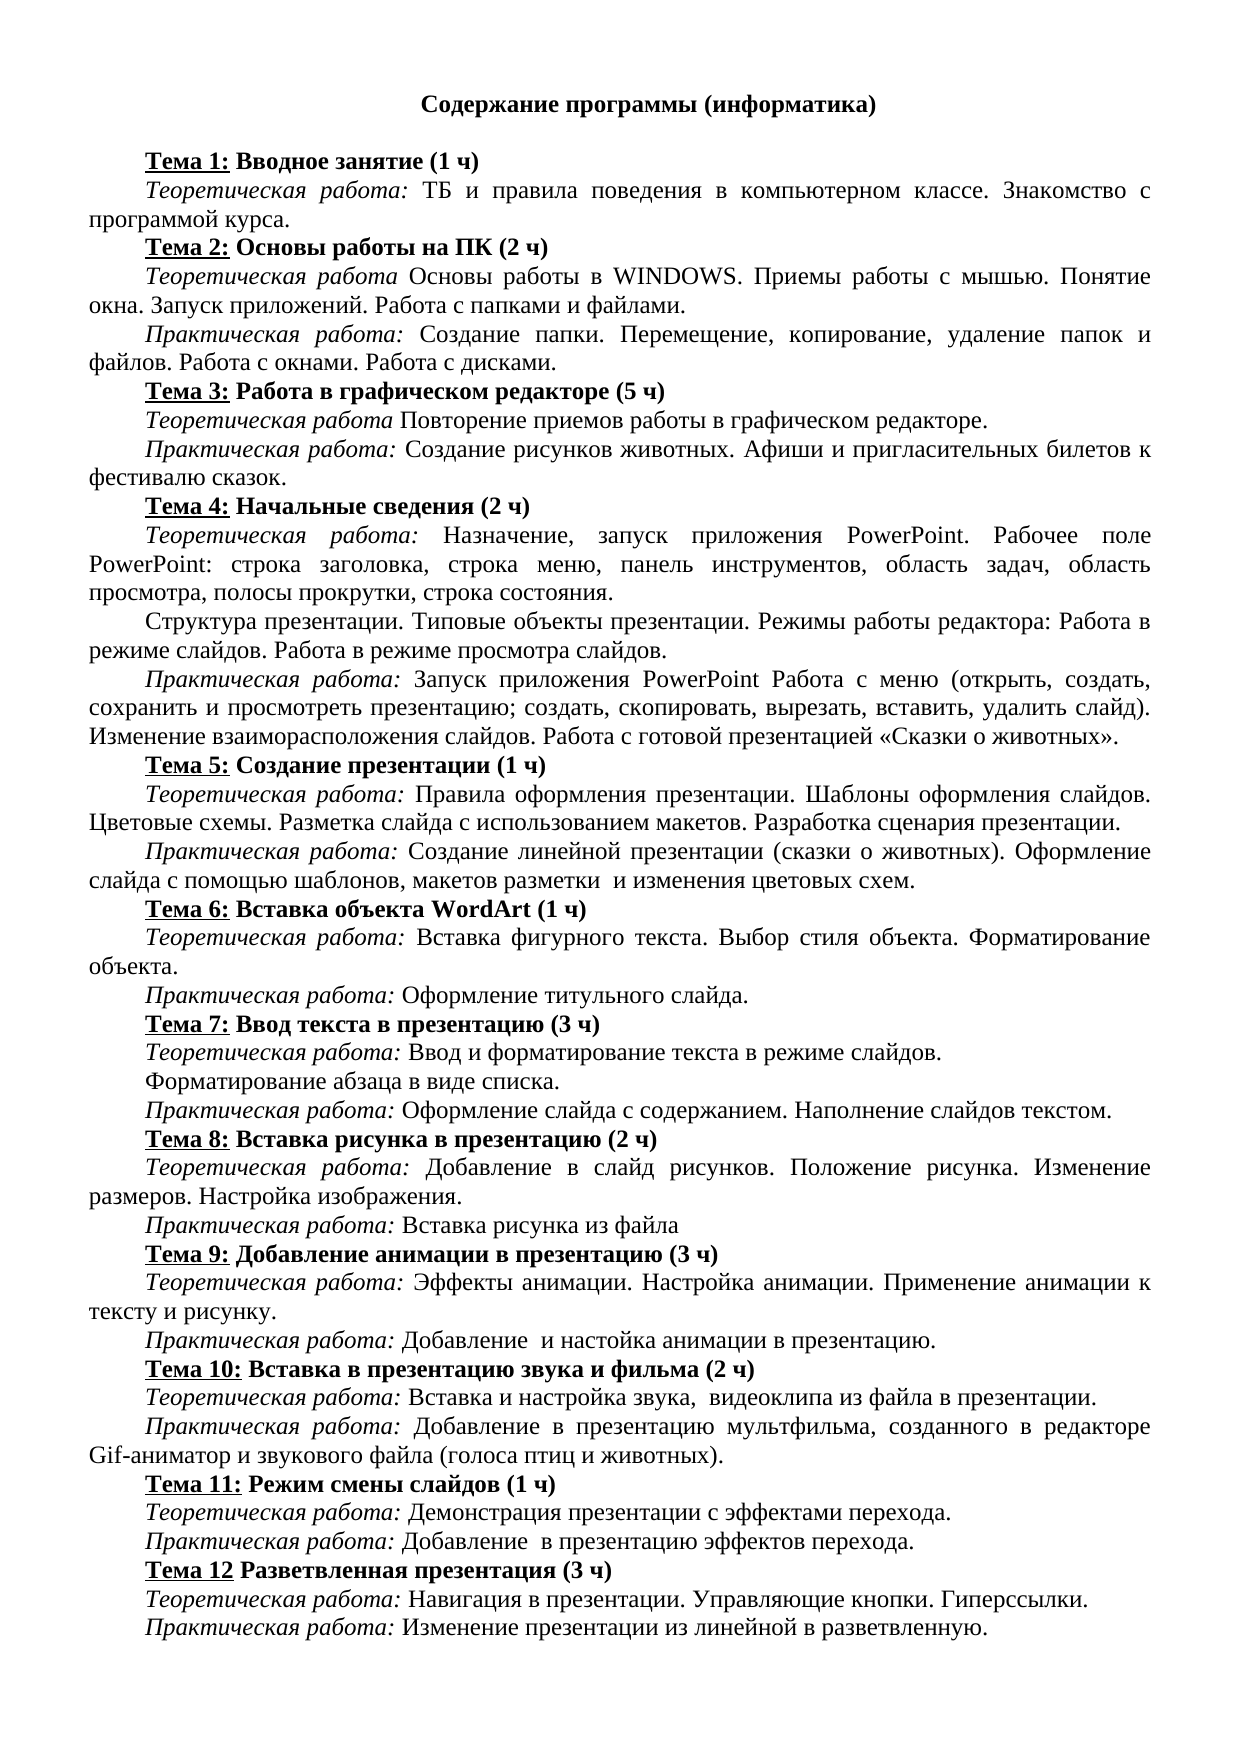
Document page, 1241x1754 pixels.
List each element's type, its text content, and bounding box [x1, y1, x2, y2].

text Практическая работа: Добавление и настойка анимации в презентацию. [89, 1325, 1152, 1354]
text Тема 8: Вставка рисунка в презентацию (2 ч) [89, 1124, 1152, 1152]
text Тема 4: Начальные сведения (2 ч) [89, 491, 1152, 520]
text Практическая работа: Изменение презентации из линейной в разветвленную. [89, 1612, 1152, 1641]
text Тема 11: Режим смены слайдов (1 ч) [89, 1469, 1152, 1497]
text Тема 10: Вставка в презентацию звука и фильма (2 ч) [89, 1354, 1152, 1382]
text Тема 2: Основы работы на ПК (2 ч) [89, 232, 1152, 261]
text Тема 6: Вставка объекта WordArt (1 ч) [89, 894, 1152, 922]
text Теоретическая работа: Эффекты анимации. Настройка анимации. Применение анимации к тексту и рисунку. [89, 1267, 1152, 1325]
text Практическая работа: Создание линейной презентации (сказки о животных). Оформление слайда с помощью шаблонов, макетов разметки и изменения цветовых схем. [89, 836, 1152, 894]
text Тема 12 Разветвленная презентация (3 ч) [89, 1555, 1152, 1584]
text Теоретическая работа Повторение приемов работы в графическом редакторе. [89, 405, 1152, 434]
text Практическая работа: Создание рисунков животных. Афиши и пригласительных билетов к фестивалю сказок. [89, 434, 1152, 491]
text Теоретическая работа: Вставка и настройка звука, видеоклипа из файла в презентации. [89, 1382, 1152, 1411]
text Содержание программы (информатика) [89, 89, 1152, 117]
text Практическая работа: Добавление в презентацию мультфильма, созданного в редакторе Gif-аниматор и звукового файла (голоса птиц и животных). [89, 1411, 1152, 1469]
text Тема 1: Вводное занятие (1 ч) [89, 146, 1152, 175]
text Теоретическая работа: Правила оформления презентации. Шаблоны оформления слайдов. Цветовые схемы. Разметка слайда с использованием макетов. Разработка сценария презентации. [89, 779, 1152, 836]
text Тема 3: Работа в графическом редакторе (5 ч) [89, 376, 1152, 405]
text Теоретическая работа: Демонстрация презентации с эффектами перехода. [89, 1497, 1152, 1526]
text Теоретическая работа Основы работы в WINDOWS. Приемы работы с мышью. Понятие окна. Запуск приложений. Работа с папками и файлами. [89, 261, 1152, 319]
text Теоретическая работа: Навигация в презентации. Управляющие кнопки. Гиперссылки. [89, 1584, 1152, 1612]
text Тема 7: Ввод текста в презентацию (3 ч) [89, 1009, 1152, 1037]
text Практическая работа: Создание папки. Перемещение, копирование, удаление папок и файлов. Работа с окнами. Работа с дисками. [89, 319, 1152, 376]
text Теоретическая работа: Ввод и форматирование текста в режиме слайдов. [89, 1037, 1152, 1066]
text Форматирование абзаца в виде списка. [89, 1066, 1152, 1095]
text Практическая работа: Оформление титульного слайда. [89, 980, 1152, 1009]
text Теоретическая работа: Вставка фигурного текста. Выбор стиля объекта. Форматирование объекта. [89, 922, 1152, 980]
text Практическая работа: Оформление слайда с содержанием. Наполнение слайдов текстом. [89, 1095, 1152, 1124]
text Тема 5: Создание презентации (1 ч) [89, 750, 1152, 779]
text Структура презентации. Типовые объекты презентации. Режимы работы редактора: Работа в режиме слайдов. Работа в режиме просмотра слайдов. [89, 606, 1152, 664]
text Практическая работа: Запуск приложения PowerPoint Работа с меню (открыть, создать, сохранить и просмотреть презентацию; создать, скопировать, вырезать, вставить, удалить слайд). Изменение взаиморасположения слайдов. Работа с готовой презентацией «Сказки о животных». [89, 664, 1152, 750]
text Теоретическая работа: Добавление в слайд рисунков. Положение рисунка. Изменение размеров. Настройка изображения. [89, 1152, 1152, 1210]
text Теоретическая работа: Назначение, запуск приложения PowerPoint. Рабочее поле PowerPoint: строка заголовка, строка меню, панель инструментов, область задач, область просмотра, полосы прокрутки, строка состояния. [89, 520, 1152, 606]
text Практическая работа: Вставка рисунка из файла [89, 1210, 1152, 1239]
text Практическая работа: Добавление в презентацию эффектов перехода. [89, 1526, 1152, 1555]
text Теоретическая работа: ТБ и правила поведения в компьютерном классе. Знакомство с программой курса. [89, 175, 1152, 232]
text Тема 9: Добавление анимации в презентацию (3 ч) [89, 1239, 1152, 1267]
